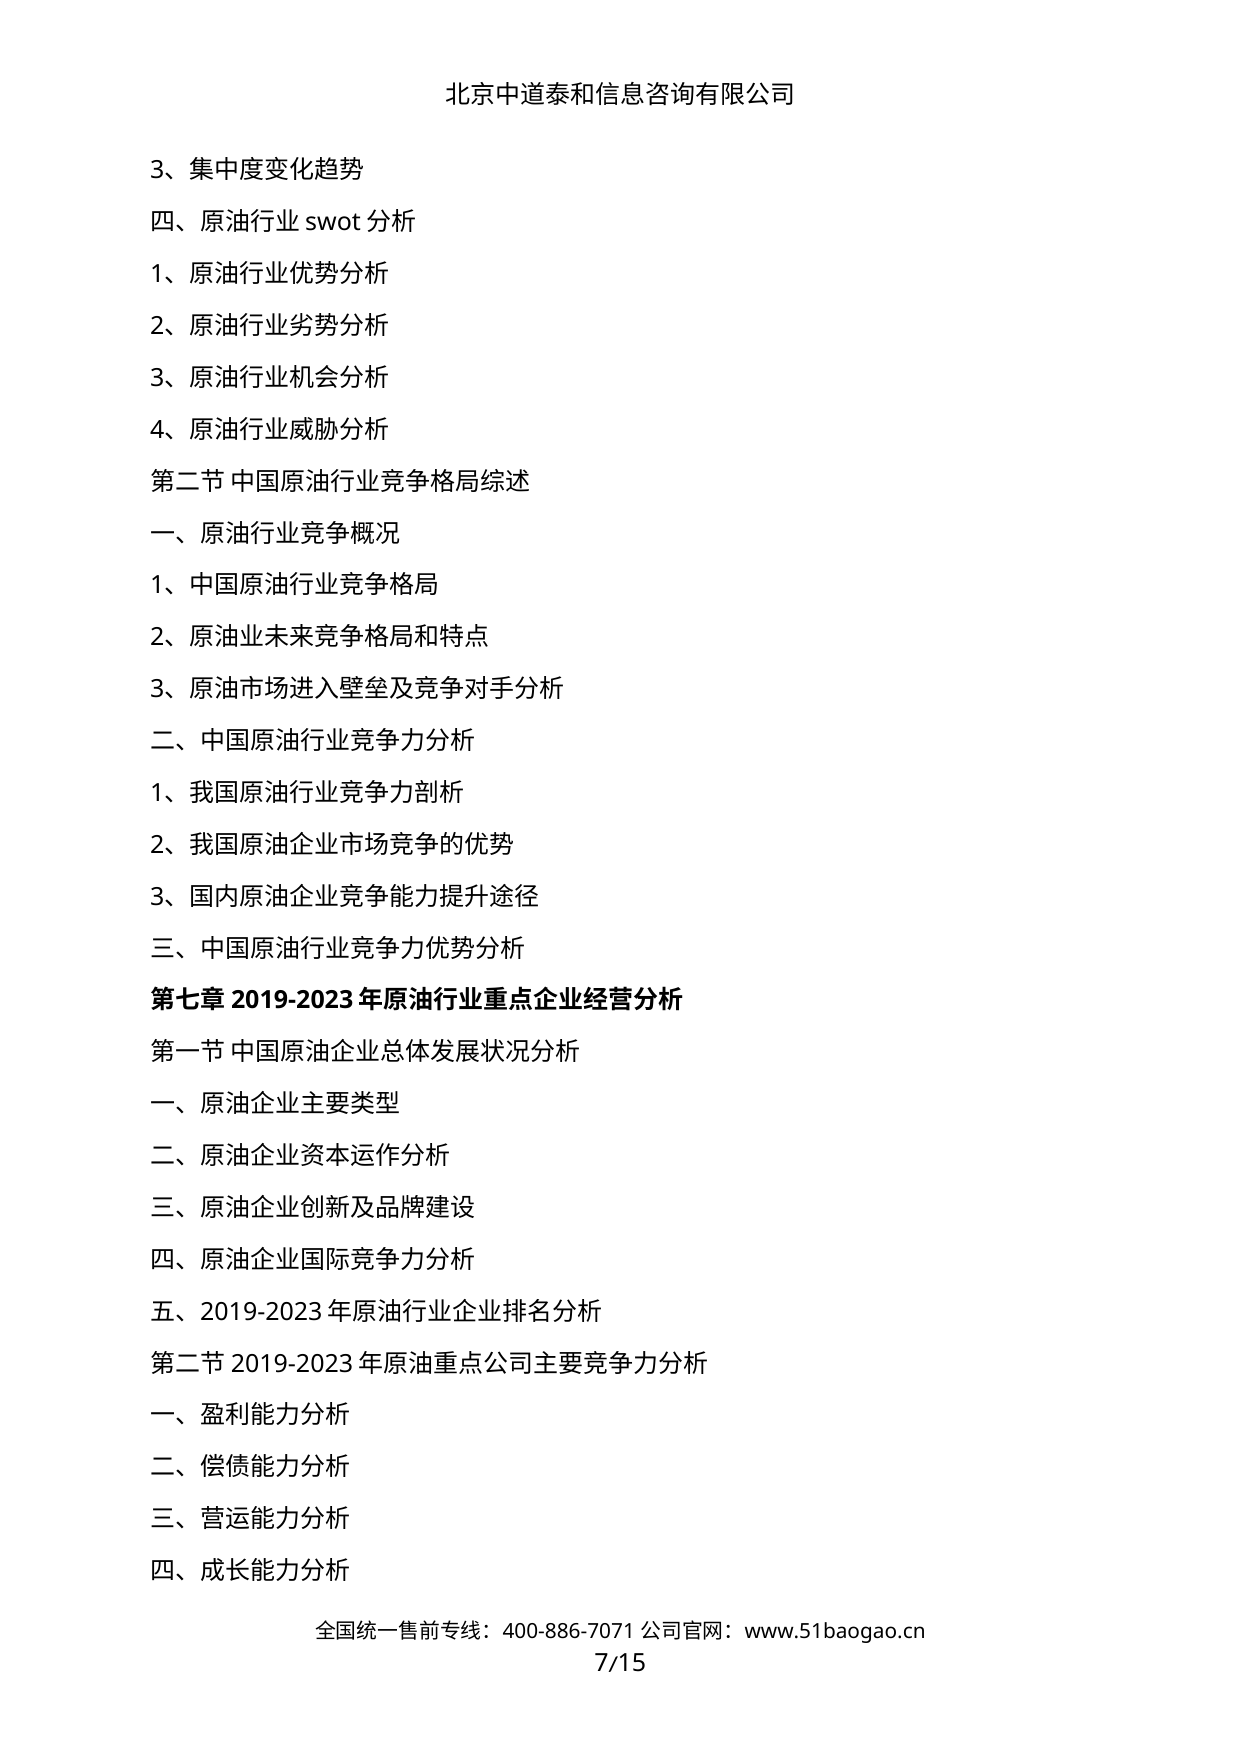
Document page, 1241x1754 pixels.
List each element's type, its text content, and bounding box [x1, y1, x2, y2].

text 四、原油行业swot分析 [150, 202, 1090, 238]
text 三、中国原油行业竞争力优势分析 [150, 928, 1090, 964]
text 二、中国原油行业竞争力分析 [150, 721, 1090, 757]
text 第二节 2019-2023年原油重点公司主要竞争力分析 [150, 1343, 1090, 1379]
text 3、原油行业机会分析 [150, 357, 1090, 394]
text 2、我国原油企业市场竞争的优势 [150, 824, 1090, 861]
text 3、国内原油企业竞争能力提升途径 [150, 876, 1090, 912]
text 二、偿债能力分析 [150, 1447, 1090, 1483]
text 1、中国原油行业竞争格局 [150, 565, 1090, 601]
text 一、原油行业竞争概况 [150, 513, 1090, 549]
text 3、集中度变化趋势 [150, 150, 1090, 186]
text 五、2019-2023年原油行业企业排名分析 [150, 1291, 1090, 1327]
text 第一节 中国原油企业总体发展状况分析 [150, 1032, 1090, 1068]
text 一、盈利能力分析 [150, 1395, 1090, 1431]
text 三、营运能力分析 [150, 1499, 1090, 1535]
text 第七章 2019-2023年原油行业重点企业经营分析 [150, 980, 1090, 1016]
text 4、原油行业威胁分析 [150, 409, 1090, 446]
text 一、原油企业主要类型 [150, 1084, 1090, 1120]
text 四、成长能力分析 [150, 1551, 1090, 1587]
text 2、原油业未来竞争格局和特点 [150, 617, 1090, 653]
text 1、我国原油行业竞争力剖析 [150, 772, 1090, 809]
text 3、原油市场进入壁垒及竞争对手分析 [150, 669, 1090, 705]
text 二、原油企业资本运作分析 [150, 1136, 1090, 1172]
text 四、原油企业国际竞争力分析 [150, 1239, 1090, 1276]
text 1、原油行业优势分析 [150, 254, 1090, 290]
text 三、原油企业创新及品牌建设 [150, 1187, 1090, 1224]
text 2、原油行业劣势分析 [150, 306, 1090, 342]
text 第二节 中国原油行业竞争格局综述 [150, 461, 1090, 497]
